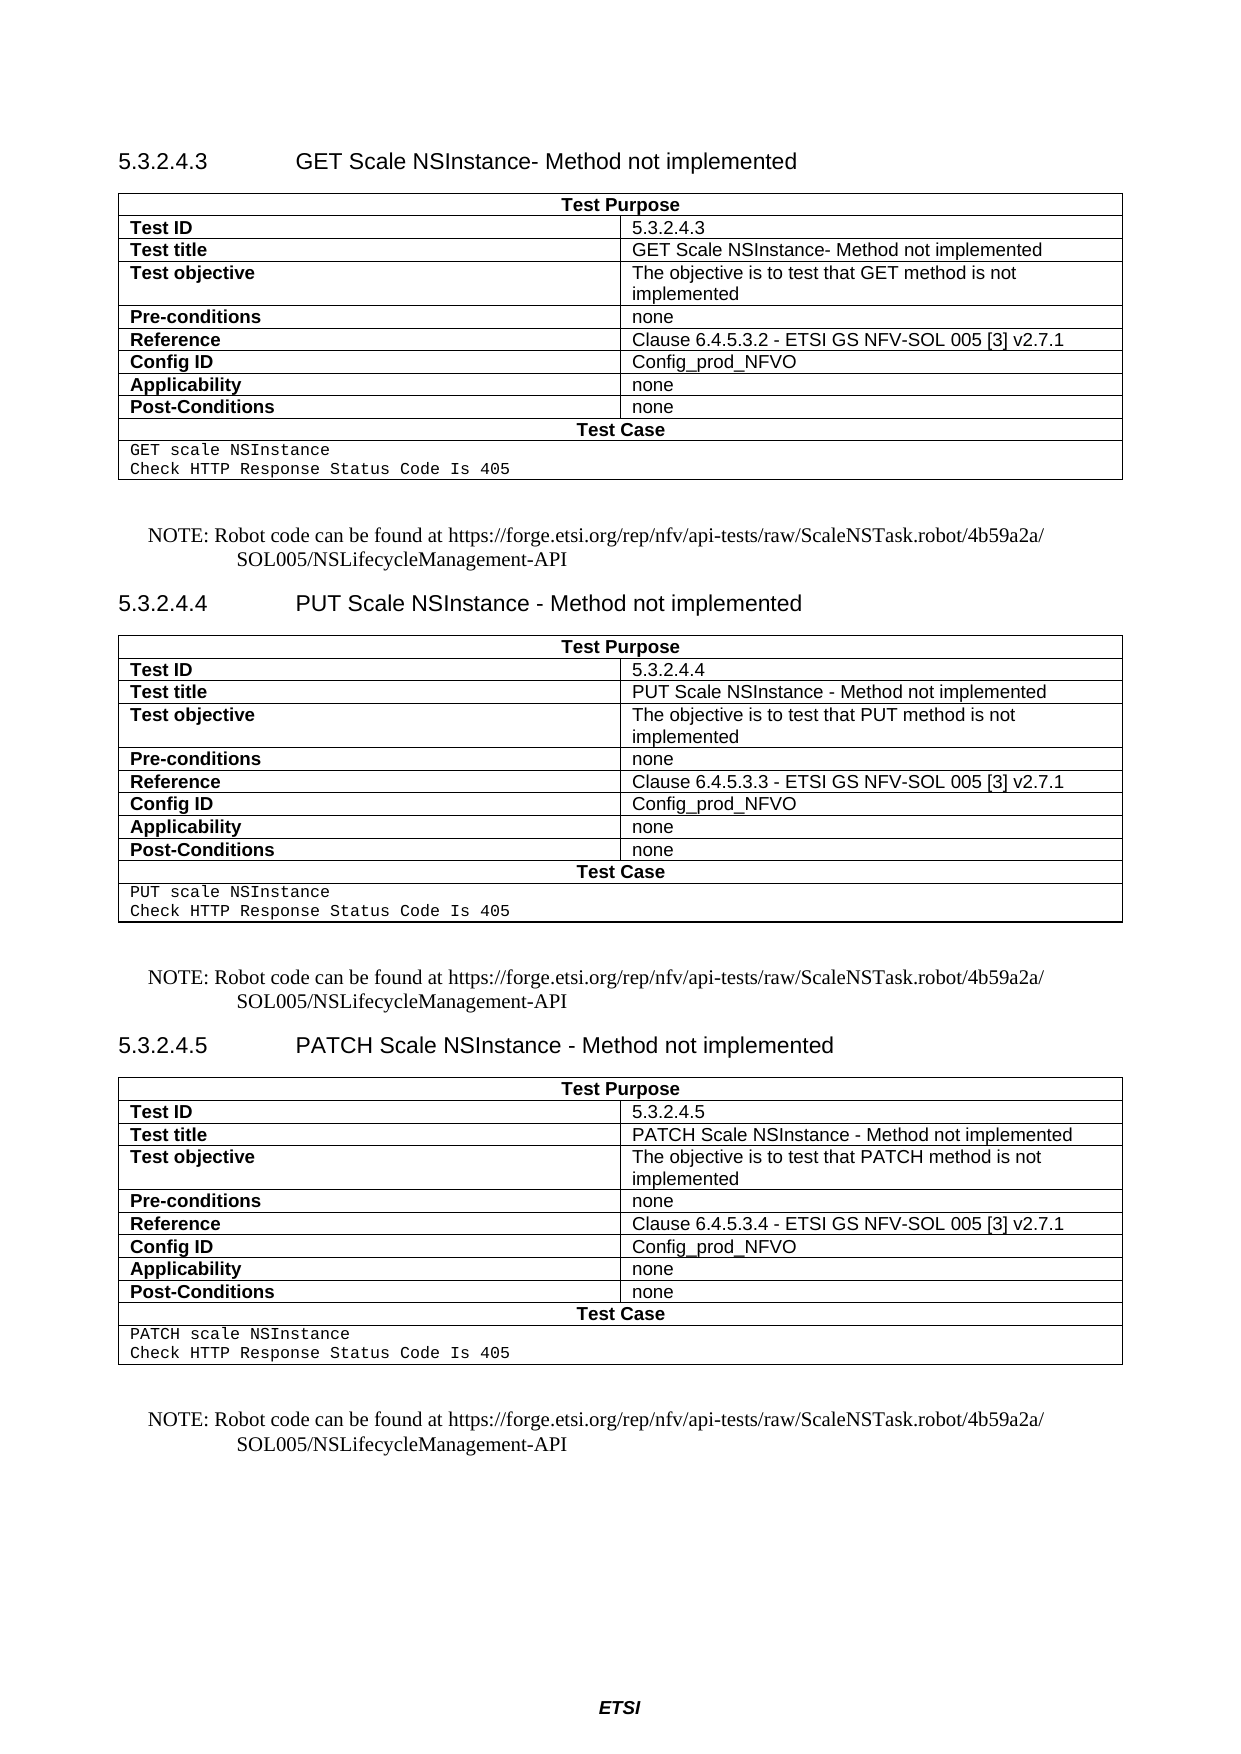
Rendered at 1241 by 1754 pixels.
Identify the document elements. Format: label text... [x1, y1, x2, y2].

text NOTE: Robot code can be found at https://forge.etsi.org/rep/nfv/api-tests/raw/ScaleNSTask.robot/4b59a2a/SOL005/NSLifecycleManagement-API [148, 965, 1122, 1013]
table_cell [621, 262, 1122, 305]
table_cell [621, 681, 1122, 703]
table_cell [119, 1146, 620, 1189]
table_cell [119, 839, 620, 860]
subtitle 5.3.2.4.5 PATCH Scale NSInstance - Method not implemented [118, 1032, 1122, 1058]
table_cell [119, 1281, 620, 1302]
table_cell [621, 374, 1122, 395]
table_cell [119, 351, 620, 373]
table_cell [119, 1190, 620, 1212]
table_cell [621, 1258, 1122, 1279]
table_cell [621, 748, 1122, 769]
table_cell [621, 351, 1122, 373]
subtitle 5.3.2.4.4 PUT Scale NSInstance - Method not implemented [118, 590, 1122, 616]
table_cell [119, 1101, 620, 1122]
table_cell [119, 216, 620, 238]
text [148, 1407, 1122, 1456]
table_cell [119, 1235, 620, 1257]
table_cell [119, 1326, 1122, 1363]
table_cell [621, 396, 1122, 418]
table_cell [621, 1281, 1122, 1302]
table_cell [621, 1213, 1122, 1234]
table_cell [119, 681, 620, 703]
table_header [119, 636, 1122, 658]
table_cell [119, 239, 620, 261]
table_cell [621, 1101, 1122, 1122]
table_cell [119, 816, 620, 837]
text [148, 523, 1122, 571]
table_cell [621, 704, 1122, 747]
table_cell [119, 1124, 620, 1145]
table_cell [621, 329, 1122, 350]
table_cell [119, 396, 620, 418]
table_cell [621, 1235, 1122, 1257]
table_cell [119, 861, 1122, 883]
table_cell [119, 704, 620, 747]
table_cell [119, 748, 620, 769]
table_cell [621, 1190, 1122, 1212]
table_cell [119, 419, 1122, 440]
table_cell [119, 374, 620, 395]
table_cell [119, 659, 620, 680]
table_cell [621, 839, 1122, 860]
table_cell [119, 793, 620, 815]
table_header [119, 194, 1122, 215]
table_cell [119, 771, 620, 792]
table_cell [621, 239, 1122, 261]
subtitle 5.3.2.4.3 GET Scale NSInstance- Method not implemented [118, 148, 1122, 174]
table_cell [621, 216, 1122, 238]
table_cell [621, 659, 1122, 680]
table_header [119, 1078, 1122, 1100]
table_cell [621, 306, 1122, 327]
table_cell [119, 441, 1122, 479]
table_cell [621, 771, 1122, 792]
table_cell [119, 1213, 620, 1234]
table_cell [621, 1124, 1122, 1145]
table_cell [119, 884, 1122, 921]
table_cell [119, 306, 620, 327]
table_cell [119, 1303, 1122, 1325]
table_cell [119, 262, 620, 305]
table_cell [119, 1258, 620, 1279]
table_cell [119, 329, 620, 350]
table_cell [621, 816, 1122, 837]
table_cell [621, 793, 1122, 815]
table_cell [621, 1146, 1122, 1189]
